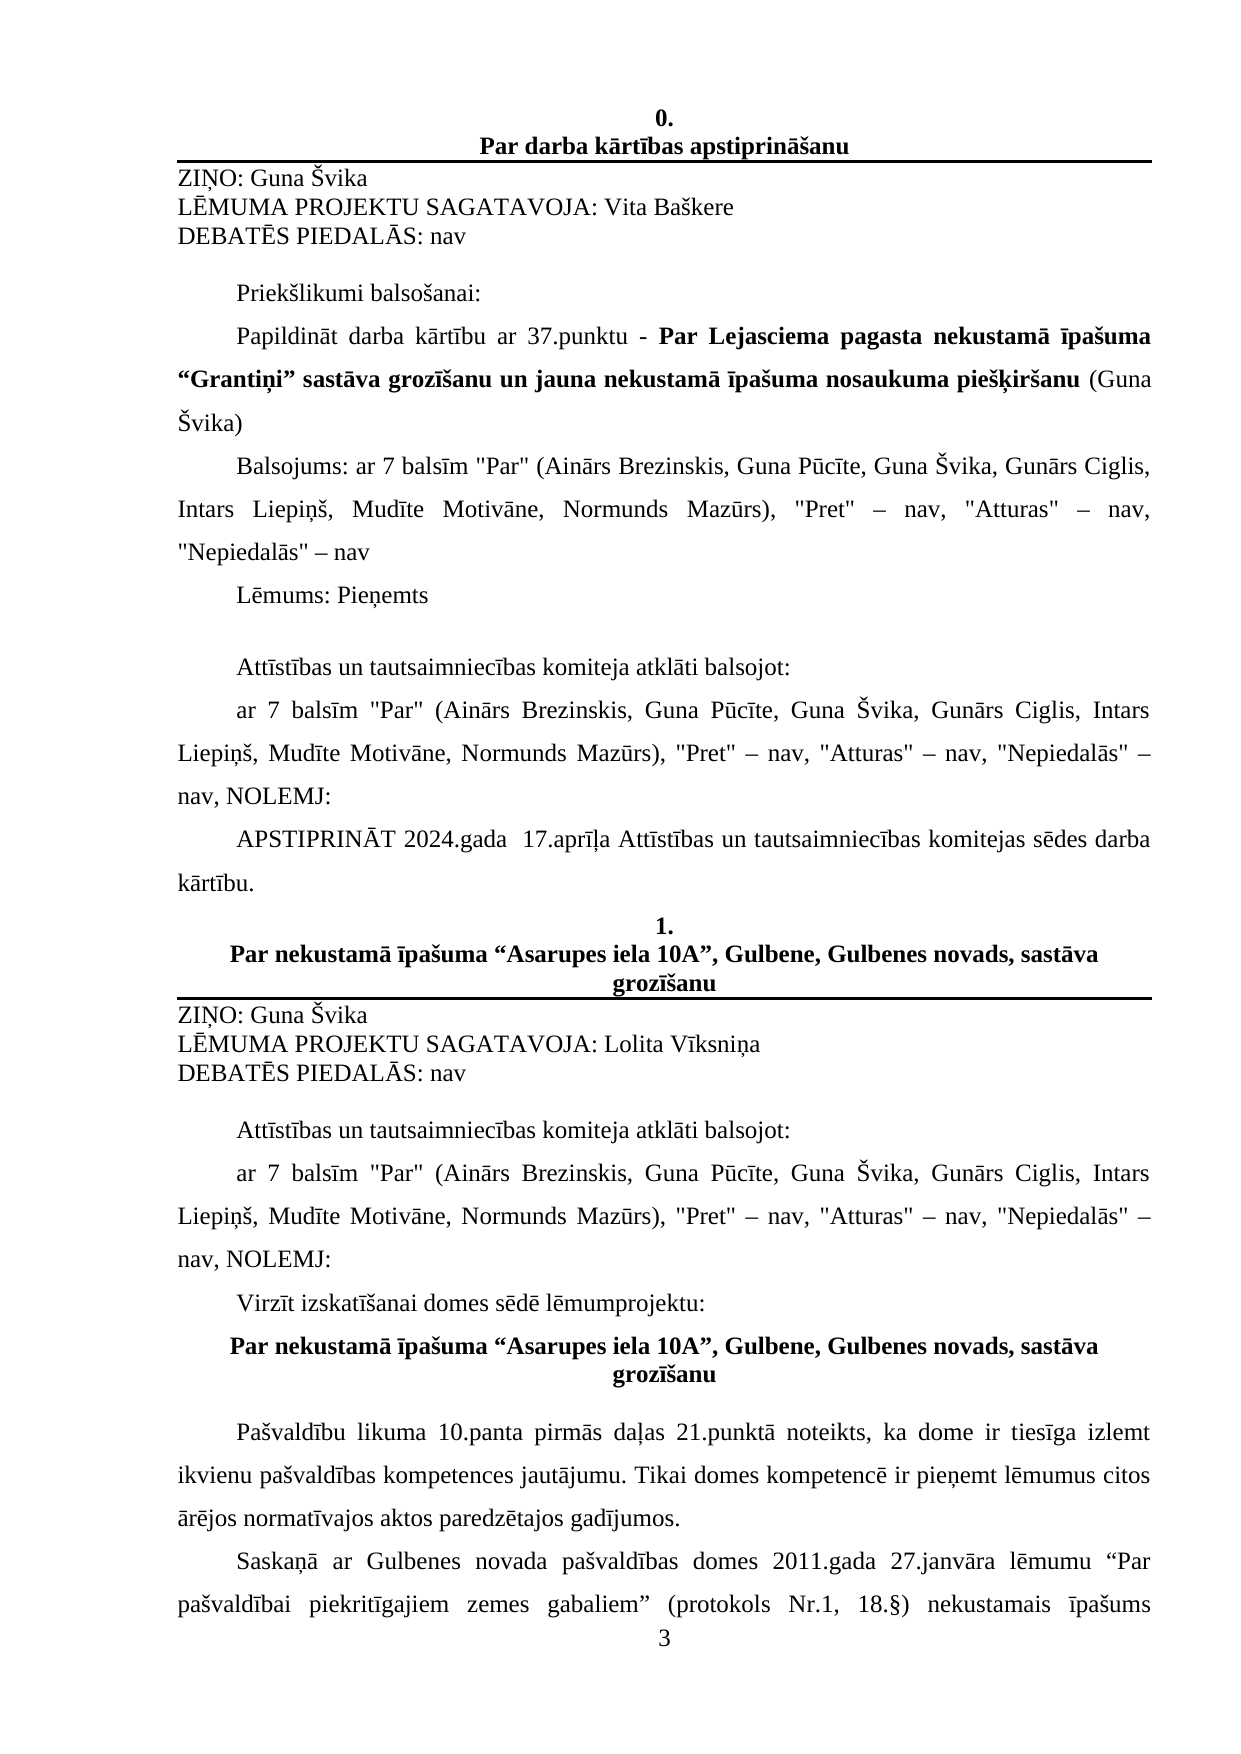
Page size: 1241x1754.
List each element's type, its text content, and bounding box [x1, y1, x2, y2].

text Par nekustamā īpašuma “Asarupes iela 10A”, Gulbene, Gulbenes novads, sastāva grozīšanu [177, 1331, 1152, 1388]
text Balsojums: ar 7 balsīm "Par" (Ainārs Brezinskis, Guna Pūcīte, Guna Švika, Gunārs Ciglis, Intars Liepiņš, Mudīte Motivāne, Normunds Mazūrs), "Pret" – nav, "Atturas" – nav, "Nepiedalās" – nav [177, 451, 1152, 566]
text ZIŅO: Guna Švika [177, 1000, 1152, 1029]
text ar 7 balsīm "Par" (Ainārs Brezinskis, Guna Pūcīte, Guna Švika, Gunārs Ciglis, Intars Liepiņš, Mudīte Motivāne, Normunds Mazūrs), "Pret" – nav, "Atturas" – nav, "Nepiedalās" – nav, NOLEMJ: [177, 1158, 1152, 1273]
text Par darba kārtības apstiprināšanu [177, 131, 1152, 160]
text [177, 1546, 1152, 1618]
text LĒMUMA PROJEKTU SAGATAVOJA: Vita Baškere [177, 192, 1152, 221]
text 1. [177, 911, 1152, 939]
text DEBATĒS PIEDALĀS: nav [177, 221, 1152, 249]
text ZIŅO: Guna Švika [177, 163, 1152, 192]
text Attīstības un tautsaimniecības komiteja atklāti balsojot: [177, 1115, 1152, 1144]
text 0. [177, 103, 1152, 131]
text Attīstības un tautsaimniecības komiteja atklāti balsojot: [177, 652, 1152, 681]
text Papildināt darba kārtību ar 37.punktu - Par Lejasciema pagasta nekustamā īpašuma “Grantiņi” sastāva grozīšanu un jauna nekustamā īpašuma nosaukuma piešķiršanu (Guna Švika) [177, 321, 1152, 436]
text Par nekustamā īpašuma “Asarupes iela 10A”, Gulbene, Gulbenes novads, sastāva grozīšanu [177, 939, 1152, 997]
text ar 7 balsīm "Par" (Ainārs Brezinskis, Guna Pūcīte, Guna Švika, Gunārs Ciglis, Intars Liepiņš, Mudīte Motivāne, Normunds Mazūrs), "Pret" – nav, "Atturas" – nav, "Nepiedalās" – nav, NOLEMJ: [177, 695, 1152, 810]
text LĒMUMA PROJEKTU SAGATAVOJA: Lolita Vīksniņa [177, 1029, 1152, 1058]
text DEBATĒS PIEDALĀS: nav [177, 1058, 1152, 1086]
text Lēmums: Pieņemts [177, 580, 1152, 609]
text Priekšlikumi balsošanai: [177, 278, 1152, 307]
text APSTIPRINĀT 2024.gada 17.aprīļa Attīstības un tautsaimniecības komitejas sēdes darba kārtību. [177, 824, 1152, 896]
text Pašvaldību likuma 10.panta pirmās daļas 21.punktā noteikts, ka dome ir tiesīga izlemt ikvienu pašvaldības kompetences jautājumu. Tikai domes kompetencē ir pieņemt lēmumus citos ārējos normatīvajos aktos paredzētajos gadījumos. [177, 1417, 1152, 1532]
text Virzīt izskatīšanai domes sēdē lēmumprojektu: [177, 1288, 1152, 1316]
